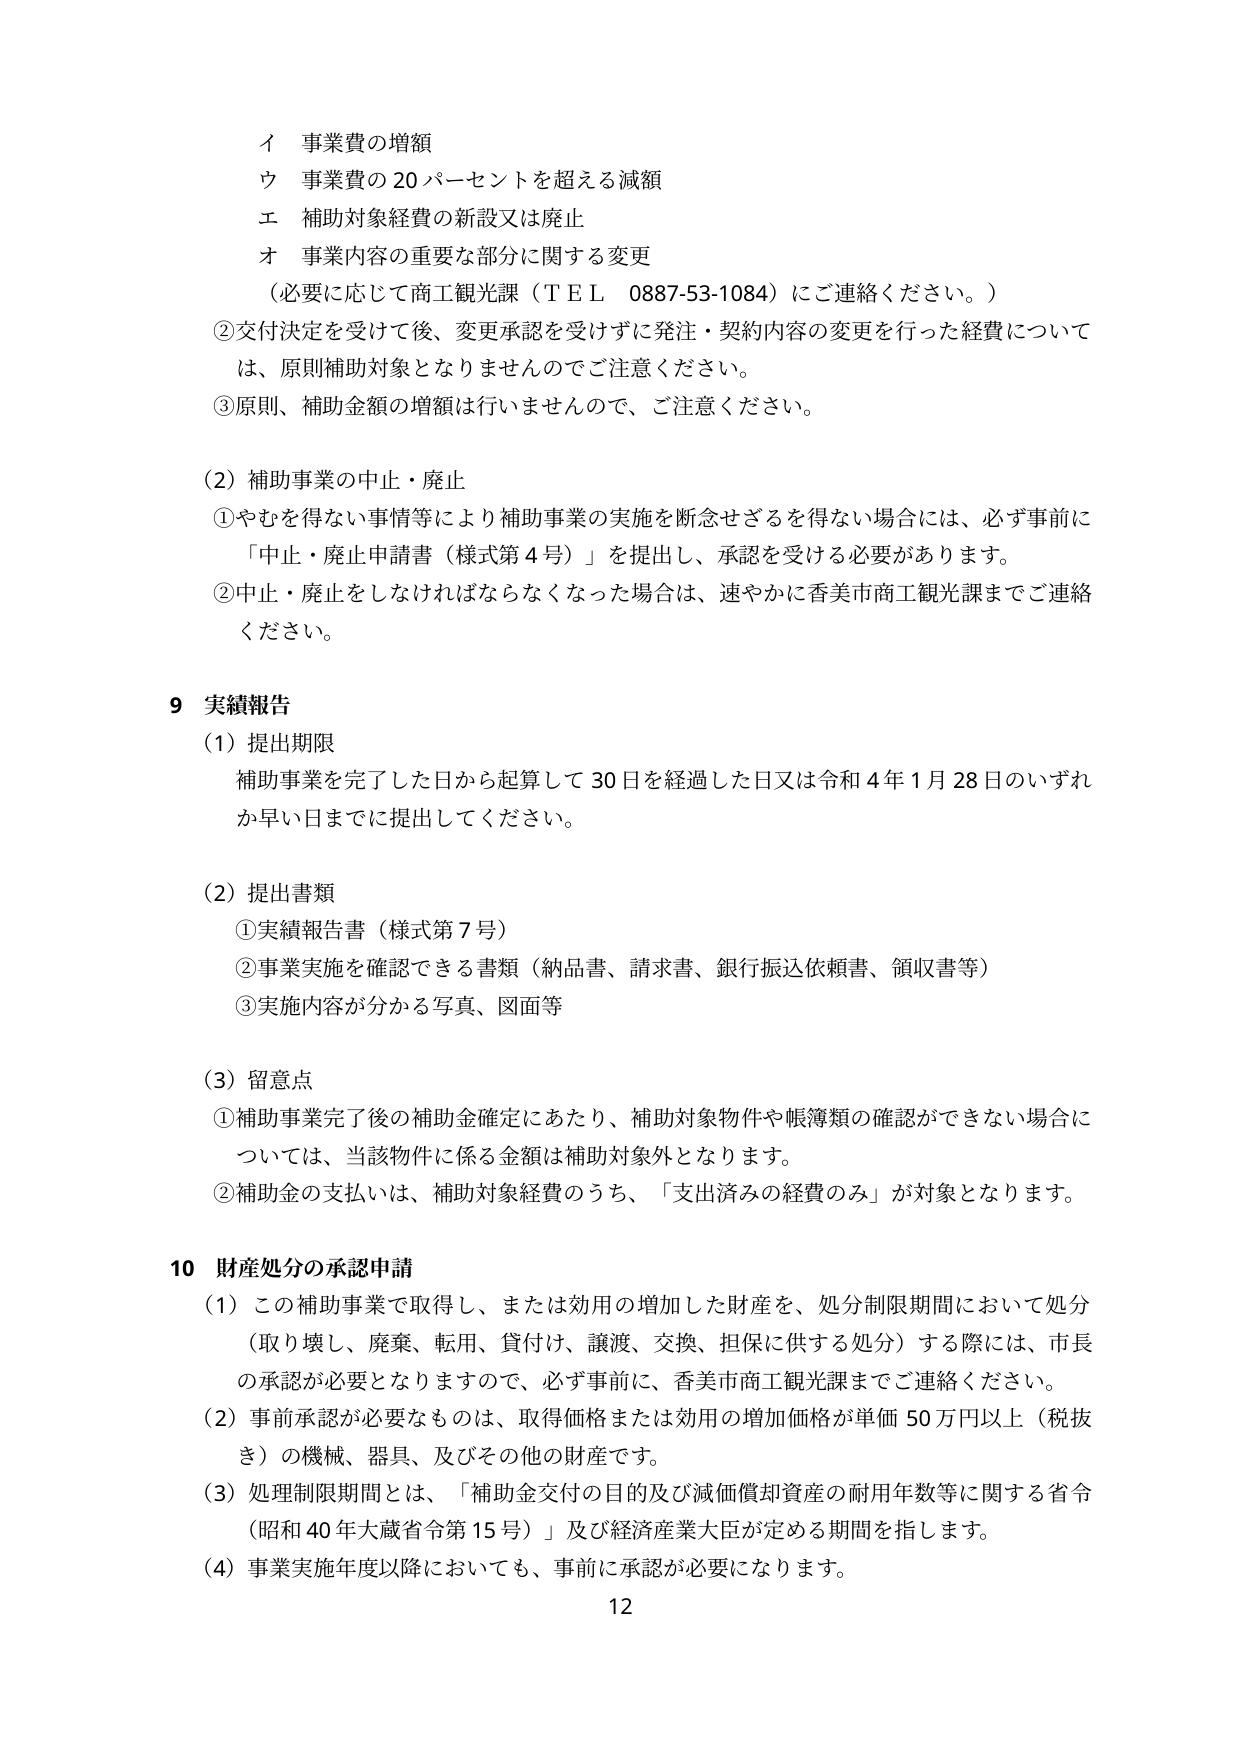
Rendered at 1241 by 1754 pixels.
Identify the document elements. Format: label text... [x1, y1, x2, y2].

text ③実施内容が分かる写真、図面等 [169, 986, 1092, 1023]
text イ 事業費の増額 [169, 123, 1092, 161]
text ③原則、補助金額の増額は行いませんので、ご注意ください。 [148, 386, 1092, 423]
text ①やむを得ない事情等により補助事業の実施を断念せざるを得ない場合には、必ず事前に「中止・廃止申請書（様式第4号）」を提出し、承認を受ける必要があります。 [169, 498, 1092, 573]
text （4）事業実施年度以降においても、事前に承認が必要になります。 [169, 1548, 1092, 1586]
text （3）留意点 [169, 1061, 1092, 1098]
text ウ 事業費の20パーセントを超える減額 [169, 161, 1092, 198]
text （2）事前承認が必要なものは、取得価格または効用の増加価格が単価50万円以上（税抜き）の機械、器具、及びその他の財産です。 [169, 1398, 1092, 1473]
text ②交付決定を受けて後、変更承認を受けずに発注・契約内容の変更を行った経費については、原則補助対象となりませんのでご注意ください。 [169, 311, 1092, 386]
text オ 事業内容の重要な部分に関する変更 [169, 236, 1092, 273]
text ②補助金の支払いは、補助対象経費のうち、「支出済みの経費のみ」が対象となります。 [169, 1173, 1092, 1211]
text （1）提出期限 [169, 723, 1092, 761]
text （2）補助事業の中止・廃止 [169, 461, 1092, 498]
text （1）この補助事業で取得し、または効用の増加した財産を、処分制限期間において処分（取り壊し、廃棄、転用、貸付け、譲渡、交換、担保に供する処分）する際には、市長の承認が必要となりますので、必ず事前に、香美市商工観光課までご連絡ください。 [169, 1286, 1092, 1398]
text 9 実績報告 [169, 686, 1092, 723]
text 補助事業を完了した日から起算して30日を経過した日又は令和4年1月28日のいずれか早い日までに提出してください。 [169, 761, 1092, 836]
text ①補助事業完了後の補助金確定にあたり、補助対象物件や帳簿類の確認ができない場合については、当該物件に係る金額は補助対象外となります。 [169, 1098, 1092, 1173]
text ②中止・廃止をしなければならなくなった場合は、速やかに香美市商工観光課までご連絡ください。 [169, 573, 1092, 648]
text 10 財産処分の承認申請 [169, 1248, 1092, 1286]
text （3）処理制限期間とは、「補助金交付の目的及び減価償却資産の耐用年数等に関する省令（昭和40年大蔵省令第15号）」及び経済産業大臣が定める期間を指します。 [169, 1473, 1092, 1548]
text （2）提出書類 [169, 873, 1092, 911]
text ①実績報告書（様式第7号） [169, 911, 1092, 948]
text エ 補助対象経費の新設又は廃止 [169, 198, 1092, 236]
text （必要に応じて商工観光課（ＴＥＬ 0887-53-1084）にご連絡ください。） [257, 273, 1092, 311]
text ②事業実施を確認できる書類（納品書、請求書、銀行振込依頼書、領収書等） [169, 948, 1092, 986]
